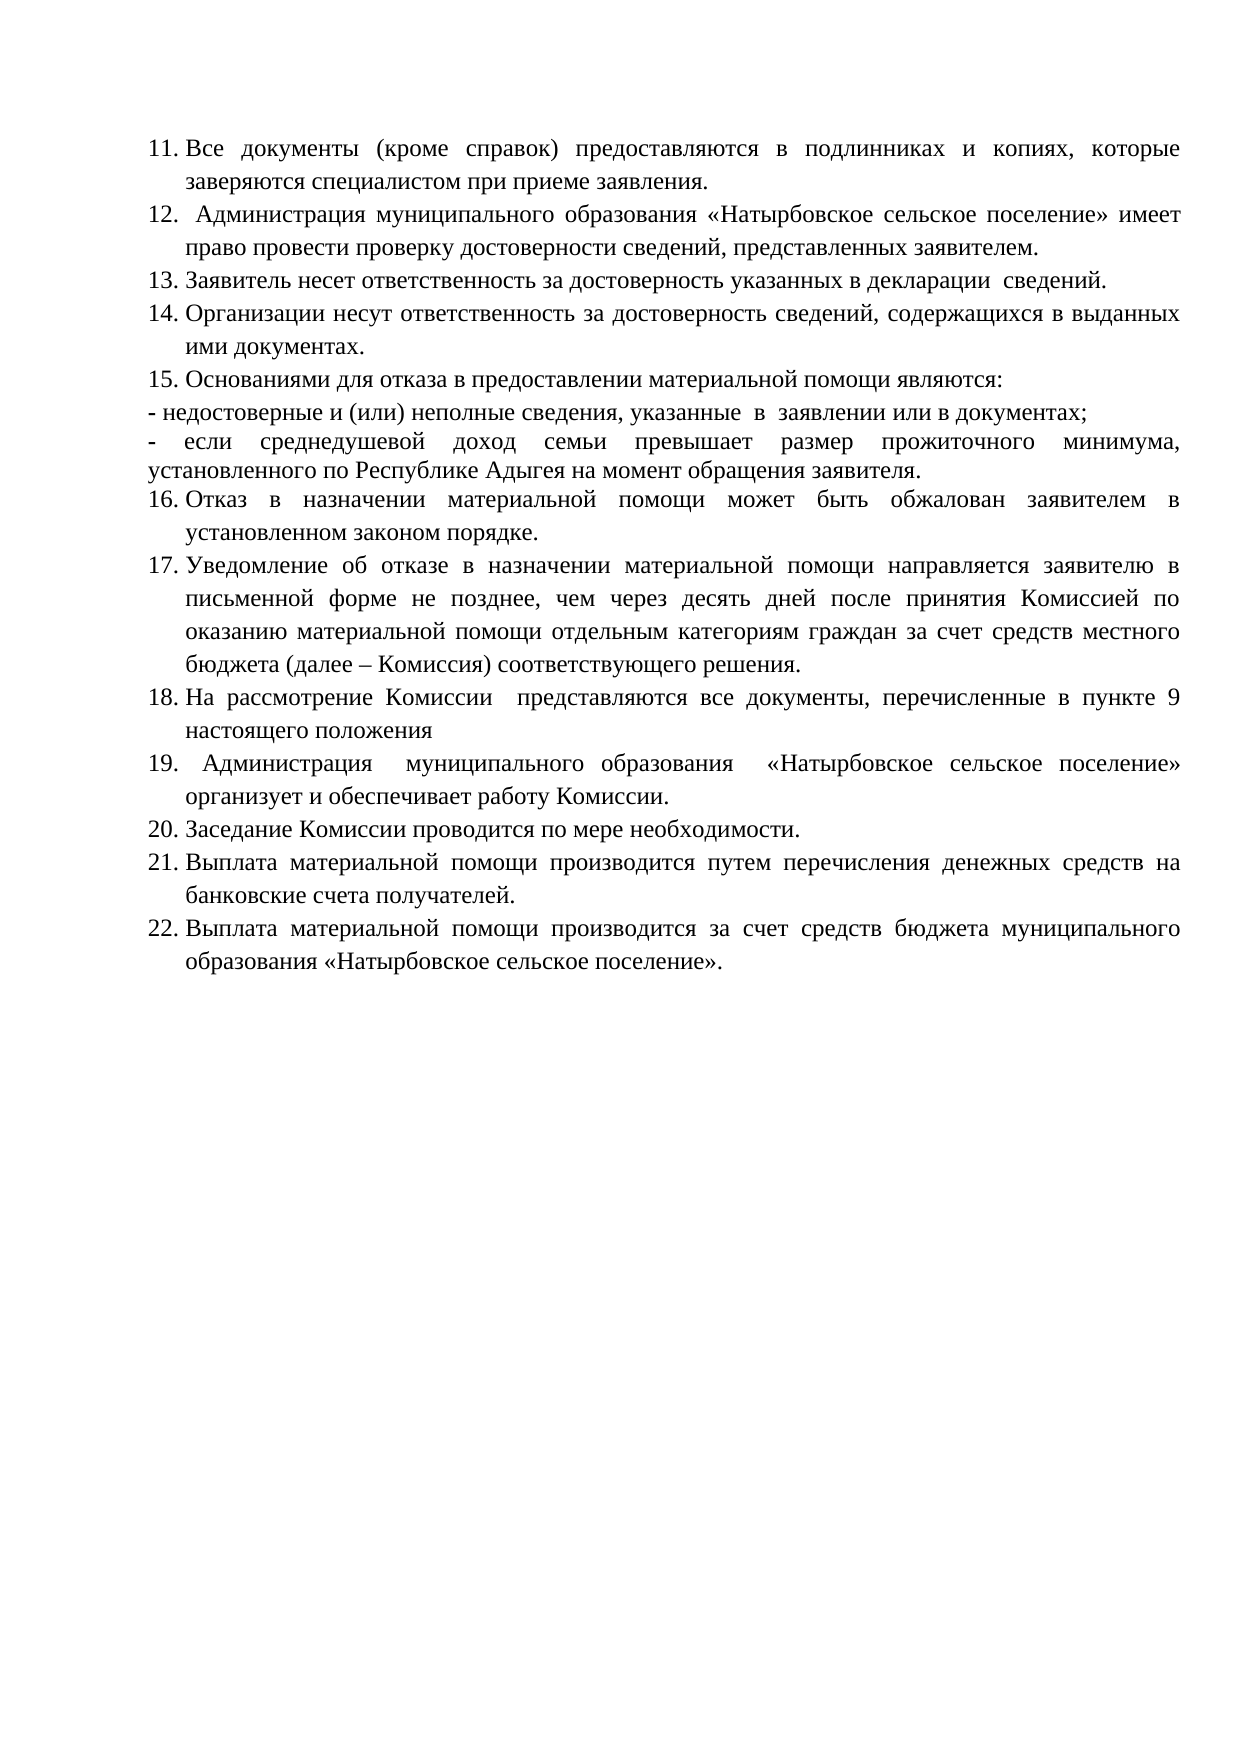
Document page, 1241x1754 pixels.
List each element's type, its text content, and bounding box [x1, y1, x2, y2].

list Отказ в назначении материальной помощи может быть обжалован заявителем в установленном законом порядке. [148, 484, 1181, 545]
list Администрация муниципального образования «Натырбовское сельское поселение» организует и обеспечивает работу Комиссии. [148, 748, 1181, 809]
list Заседание Комиссии проводится по мере необходимости. [148, 814, 1181, 843]
list Основаниями для отказа в предоставлении материальной помощи являются: [148, 364, 1181, 393]
list Выплата материальной помощи производится за счет средств бюджета муниципального образования «Натырбовское сельское поселение». [148, 913, 1181, 975]
text - недостоверные и (или) неполные сведения, указанные в заявлении или в документах; [148, 397, 1181, 426]
text - если среднедушевой доход семьи превышает размер прожиточного минимума, установленного по Республике Адыгея на момент обращения заявителя. [148, 426, 1181, 484]
list Уведомление об отказе в назначении материальной помощи направляется заявителю в письменной форме не позднее, чем через десять дней после принятия Комиссией по оказанию материальной помощи отдельным категориям граждан за счет средств местного бюджета (далее – Комиссия) соответствующего решения. [148, 550, 1181, 677]
list Администрация муниципального образования «Натырбовское сельское поселение» имеет право провести проверку достоверности сведений, представленных заявителем. [148, 199, 1181, 261]
list Выплата материальной помощи производится путем перечисления денежных средств на банковские счета получателей. [148, 847, 1181, 909]
list Заявитель несет ответственность за достоверность указанных в декларации сведений. [148, 265, 1181, 294]
list Все документы (кроме справок) предоставляются в подлинниках и копиях, которые заверяются специалистом при приеме заявления. [148, 133, 1181, 195]
list На рассмотрение Комиссии представляются все документы, перечисленные в пункте 9 настоящего положения [148, 682, 1181, 743]
list Организации несут ответственность за достоверность сведений, содержащихся в выданных ими документах. [148, 298, 1181, 360]
